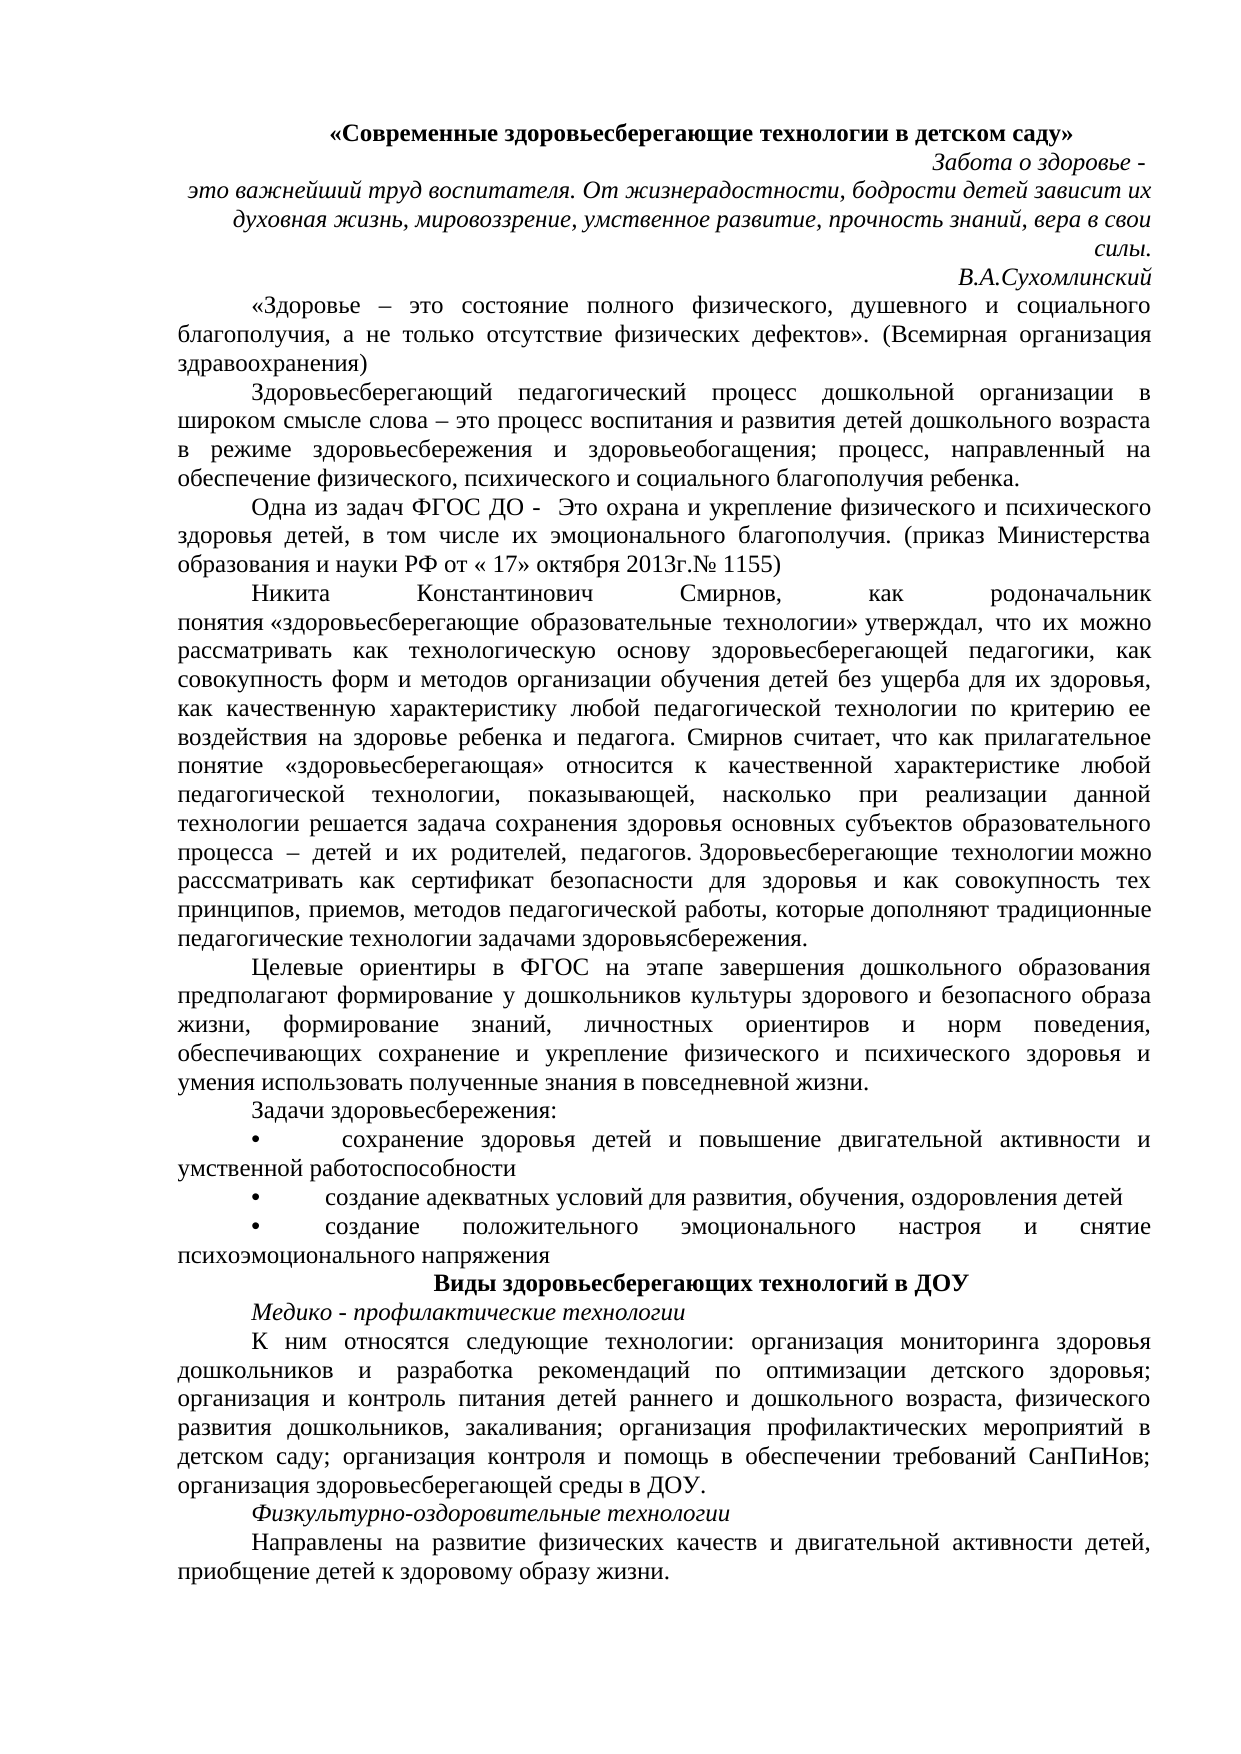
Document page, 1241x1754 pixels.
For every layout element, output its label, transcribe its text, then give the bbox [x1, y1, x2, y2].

text Целевые ориентиры в ФГОС на этапе завершения дошкольного образования предполагают формирование у дошкольников культуры здорового и безопасного образа жизни, формирование знаний, личностных ориентиров и норм поведения, обеспечивающих сохранение и укрепление физического и психического здоровья и умения использовать полученные знания в повседневной жизни. [177, 952, 1152, 1096]
list создание адекватных условий для развития, обучения, оздоровления детей [177, 1182, 1152, 1211]
list создание положительного эмоционального настроя и снятие психоэмоционального напряжения [177, 1211, 1152, 1268]
text «Здоровье – это состояние полного физического, душевного и социального благополучия, а не только отсутствие физических дефектов». (Всемирная организация здравоохранения) [177, 291, 1152, 377]
text Никита Константинович Смирнов, как родоначальник понятия «здоровьесберегающие образовательные технологии» утверждал, что их можно рассматривать как технологическую основу здоровьесберегающей педагогики, как совокупность форм и методов организации обучения детей без ущерба для их здоровья, как качественную характеристику любой педагогической технологии по критерию ее воздействия на здоровье ребенка и педагога. Смирнов считает, что как прилагательное понятие «здоровьесберегающая» относится к качественной характеристике любой педагогической технологии, показывающей, насколько при реализации данной технологии решается задача сохранения здоровья основных субъектов образовательного процесса – детей и их родителей, педагогов. Здоровьесберегающие технологии можно расссматривать как сертификат безопасности для здоровья и как совокупность тех принципов, приемов, методов педагогической работы, которые дополняют традиционные педагогические технологии задачами здоровьясбережения. [177, 578, 1152, 952]
text Забота о здоровье - это важнейший труд воспитателя. От жизнерадостности, бодрости детей зависит их духовная жизнь, мировоззрение, умственное развитие, прочность знаний, вера в свои силы. В.А.Сухомлинский [177, 147, 1152, 291]
text Здоровьесберегающий педагогический процесс дошкольной организации в широком смысле слова – это процесс воспитания и развития детей дошкольного возраста в режиме здоровьесбережения и здоровьеобогащения; процесс, направленный на обеспечение физического, психического и социального благополучия ребенка. [177, 377, 1152, 492]
text Задачи здоровьесбережения: [177, 1096, 1152, 1124]
text Виды здоровьесберегающих технологий в ДОУ [177, 1268, 1152, 1297]
text К ним относятся следующие технологии: организация мониторинга здоровья дошкольников и разработка рекомендаций по оптимизации детского здоровья; организация и контроль питания детей раннего и дошкольного возраста, физического развития дошкольников, закаливания; организация профилактических мероприятий в детском саду; организация контроля и помощь в обеспечении требований СанПиНов; организация здоровьесберегающей среды в ДОУ. [177, 1326, 1152, 1498]
text «Современные здоровьесберегающие технологии в детском саду» [177, 118, 1152, 147]
list сохранение здоровья детей и повышение двигательной активности и умственной работоспособности [177, 1124, 1152, 1182]
text Направлены на развитие физических качеств и двигательной активности детей, приобщение детей к здоровому образу жизни. [177, 1527, 1152, 1585]
text Физкультурно-оздоровительные технологии [177, 1498, 1152, 1527]
text Одна из задач ФГОС ДО - Это охрана и укрепление физического и психического здоровья детей, в том числе их эмоционального благополучия. (приказ Министерства образования и науки РФ от « 17» октября 2013г.№ 1155) [177, 492, 1152, 578]
text Медико - профuлактические технологии [177, 1297, 1152, 1326]
